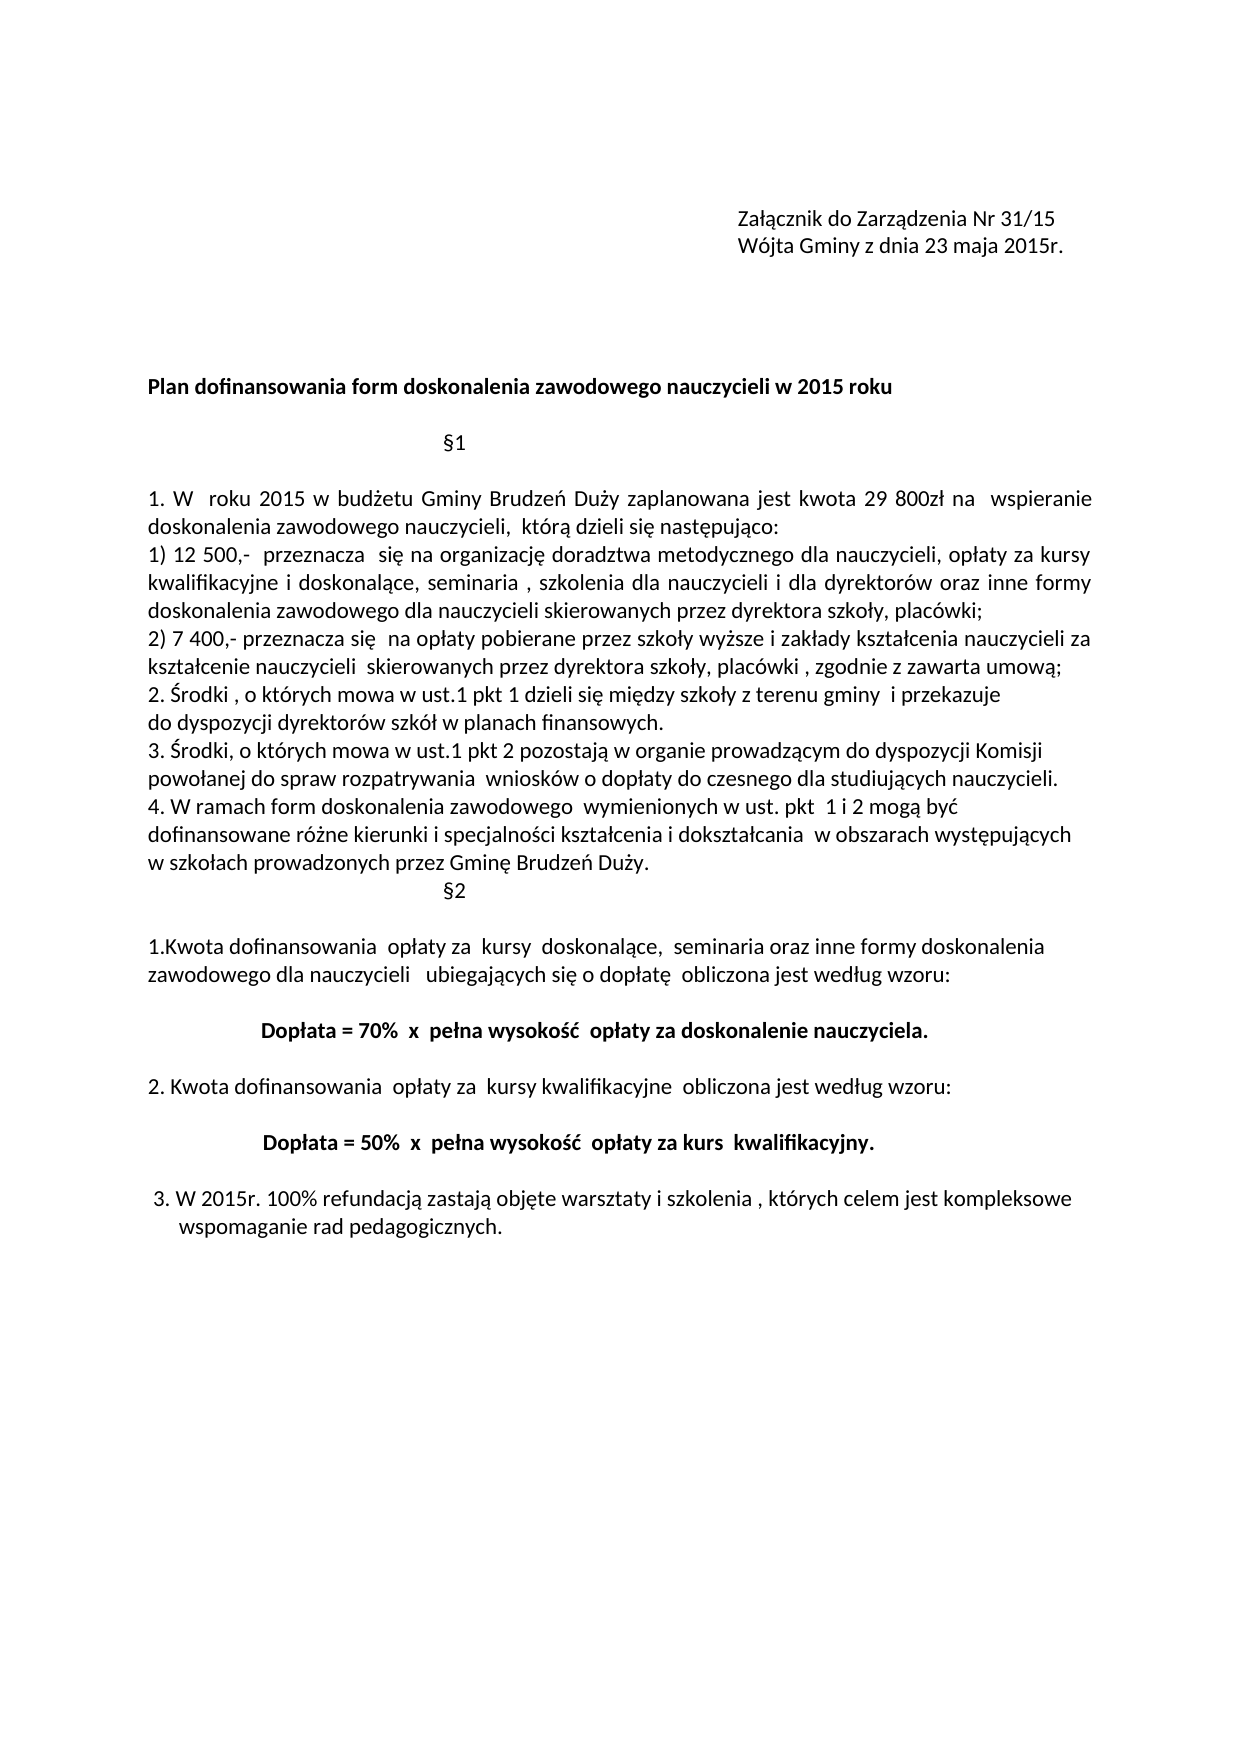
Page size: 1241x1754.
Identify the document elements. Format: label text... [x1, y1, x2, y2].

text powołanej do spraw rozpatrywania wniosków o dopłaty do czesnego dla studiujących nauczycieli. [148, 764, 1093, 792]
text 1) 12 500,- przeznacza się na organizację doradztwa metodycznego dla nauczycieli, opłaty za kursy kwalifikacyjne i doskonalące, seminaria , szkolenia dla nauczycieli i dla dyrektorów oraz inne formy doskonalenia zawodowego dla nauczycieli skierowanych przez dyrektora szkoły, placówki; [148, 540, 1093, 624]
text w szkołach prowadzonych przez Gminę Brudzeń Duży. [148, 848, 1093, 876]
text 3. W 2015r. 100% refundacją zastają objęte warsztaty i szkolenia , których celem jest kompleksowe [148, 1184, 1093, 1212]
text Dopłata = 50% x pełna wysokość opłaty za kurs kwalifikacyjny. [148, 1128, 1093, 1156]
text 2. Środki , o których mowa w ust.1 pkt 1 dzieli się między szkoły z terenu gminy i przekazuje [148, 680, 1093, 708]
text Wójta Gminy z dnia 23 maja 2015r. [148, 232, 1093, 260]
text 2. Kwota dofinansowania opłaty za kursy kwalifikacyjne obliczona jest według wzoru: [148, 1072, 1093, 1100]
text do dyspozycji dyrektorów szkół w planach finansowych. [148, 708, 1093, 736]
text §1 [148, 428, 1093, 456]
text 3. Środki, o których mowa w ust.1 pkt 2 pozostają w organie prowadzącym do dyspozycji Komisji [148, 736, 1093, 764]
text 2) 7 400,- przeznacza się na opłaty pobierane przez szkoły wyższe i zakłady kształcenia nauczycieli za kształcenie nauczycieli skierowanych przez dyrektora szkoły, placówki , zgodnie z zawarta umową; [148, 624, 1093, 680]
text Plan dofinansowania form doskonalenia zawodowego nauczycieli w 2015 roku [148, 372, 1093, 400]
text Załącznik do Zarządzenia Nr 31/15 [148, 204, 1093, 232]
text 4. W ramach form doskonalenia zawodowego wymienionych w ust. pkt 1 i 2 mogą być dofinansowane różne kierunki i specjalności kształcenia i dokształcania w obszarach występujących [148, 792, 1093, 848]
text Dopłata = 70% x pełna wysokość opłaty za doskonalenie nauczyciela. [148, 1016, 1093, 1044]
text 1.Kwota dofinansowania opłaty za kursy doskonalące, seminaria oraz inne formy doskonalenia zawodowego dla nauczycieli ubiegających się o dopłatę obliczona jest według wzoru: [148, 932, 1093, 988]
text 1. W roku 2015 w budżetu Gminy Brudzeń Duży zaplanowana jest kwota 29 800zł na wspieranie doskonalenia zawodowego nauczycieli, którą dzieli się następująco: [148, 484, 1093, 540]
text §2 [148, 876, 1093, 904]
text wspomaganie rad pedagogicznych. [148, 1212, 1093, 1240]
